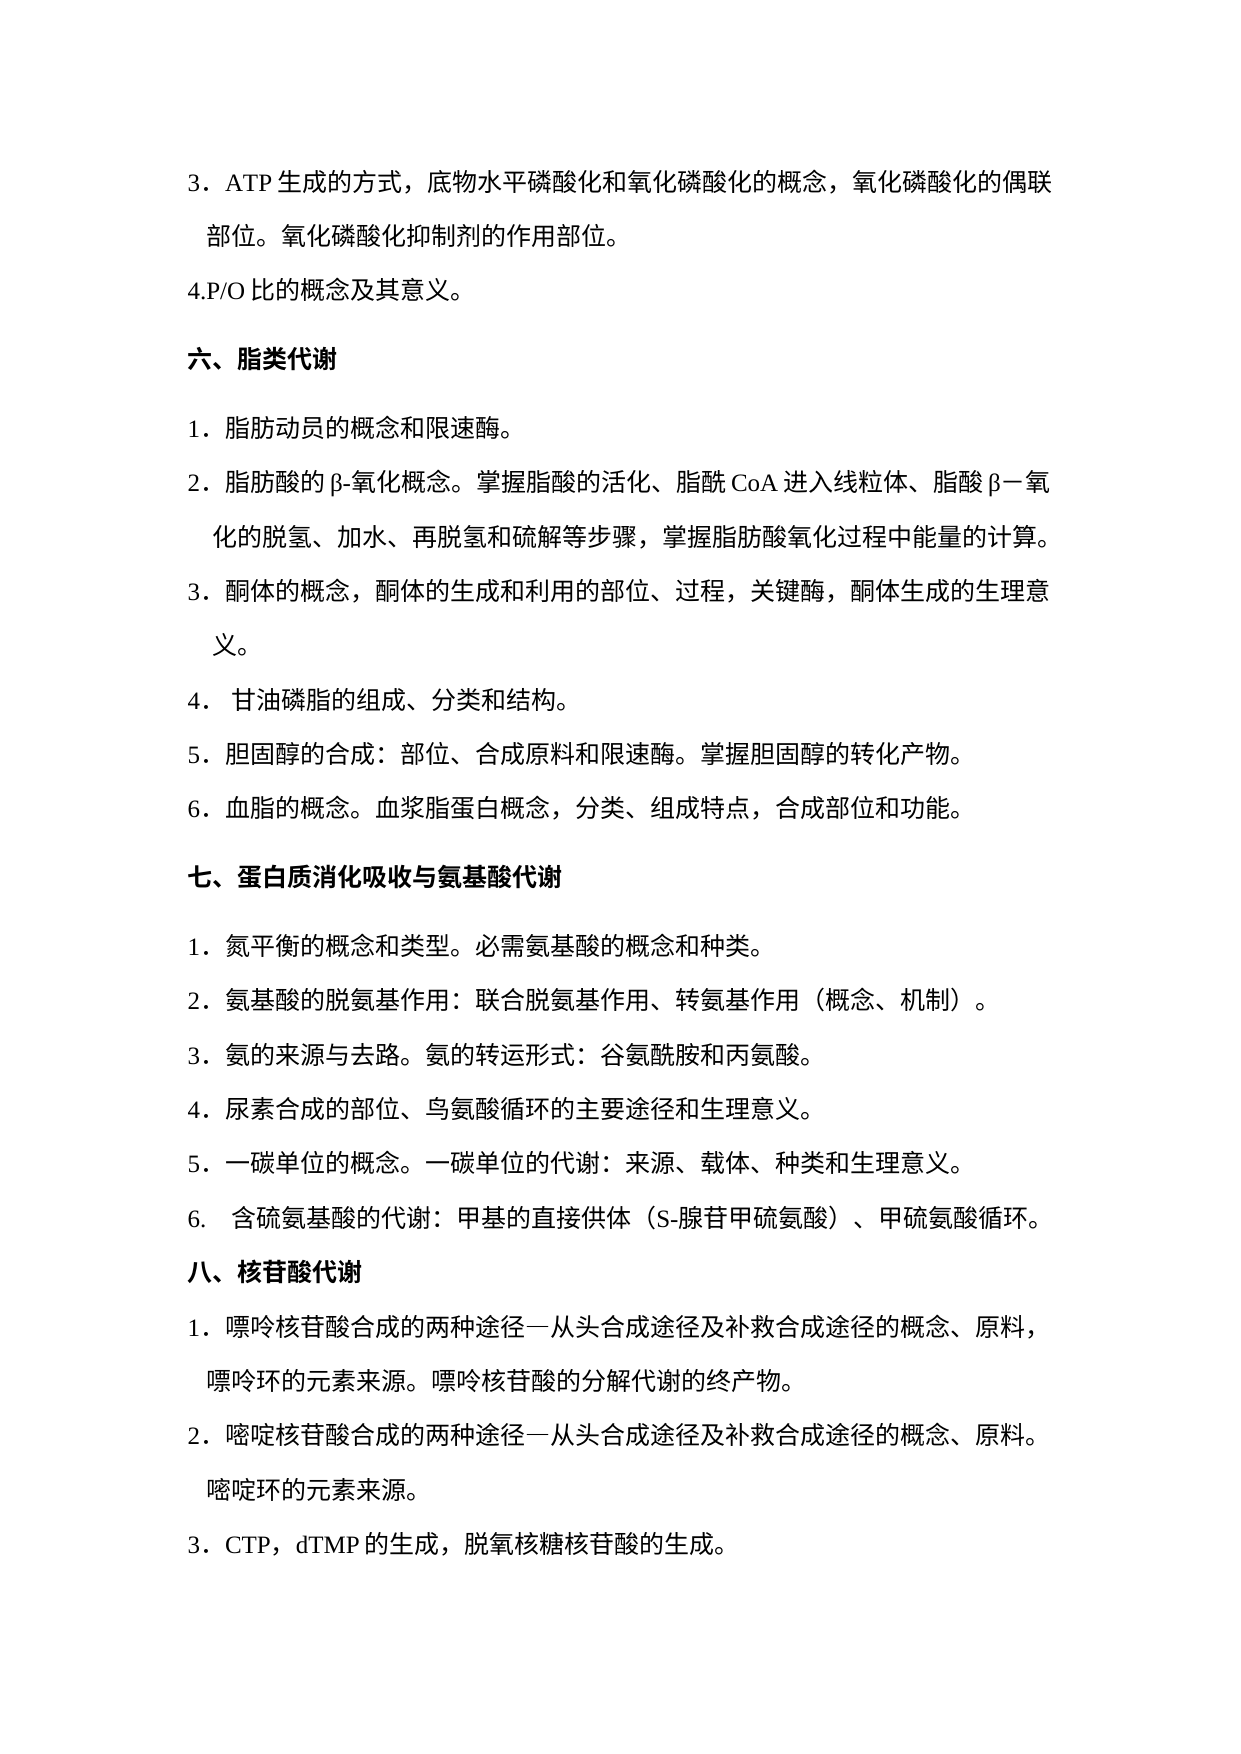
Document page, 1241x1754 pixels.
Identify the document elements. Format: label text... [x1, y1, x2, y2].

text 六、脂类代谢 [187, 325, 1053, 390]
text 八、核苷酸代谢 [187, 1253, 1053, 1289]
text 嘌呤环的元素来源。嘌呤核苷酸的分解代谢的终产物。 [187, 1361, 1053, 1398]
text 2．嘧啶核苷酸合成的两种途径—从头合成途径及补救合成途径的概念、原料。 [187, 1416, 1053, 1452]
text 1．脂肪动员的概念和限速酶。 [187, 408, 1053, 444]
list 甘油磷脂的组成、分类和结构。 [187, 680, 1053, 716]
text 4.P/O比的概念及其意义。 [187, 271, 1053, 307]
list 含硫氨基酸的代谢：甲基的直接供体（S-腺苷甲硫氨酸）、甲硫氨酸循环。 [187, 1198, 1053, 1234]
text 6．血脂的概念。血浆脂蛋白概念，分类、组成特点，合成部位和功能。 [187, 789, 1053, 825]
text 3．酮体的概念，酮体的生成和利用的部位、过程，关键酶，酮体生成的生理意义。 [187, 571, 1053, 662]
text 5．一碳单位的概念。一碳单位的代谢：来源、载体、种类和生理意义。 [187, 1144, 1053, 1180]
text 4．尿素合成的部位、鸟氨酸循环的主要途径和生理意义。 [187, 1089, 1053, 1126]
text 3．ATP生成的方式，底物水平磷酸化和氧化磷酸化的概念，氧化磷酸化的偶联 [187, 162, 1053, 198]
text 2．脂肪酸的β-氧化概念。掌握脂酸的活化、脂酰CoA进入线粒体、脂酸β－氧 [187, 463, 1053, 499]
text 3．氨的来源与去路。氨的转运形式：谷氨酰胺和丙氨酸。 [187, 1035, 1053, 1071]
text 3．CTP，dTMP的生成，脱氧核糖核苷酸的生成。 [187, 1524, 1053, 1561]
text 1．嘌呤核苷酸合成的两种途径—从头合成途径及补救合成途径的概念、原料， [187, 1307, 1053, 1343]
text 七、蛋白质消化吸收与氨基酸代谢 [187, 843, 1053, 908]
text 部位。氧化磷酸化抑制剂的作用部位。 [187, 216, 1053, 253]
text 1．氮平衡的概念和类型。必需氨基酸的概念和种类。 [187, 926, 1053, 963]
text 化的脱氢、加水、再脱氢和硫解等步骤，掌握脂肪酸氧化过程中能量的计算。 [187, 517, 1053, 553]
text 2．氨基酸的脱氨基作用：联合脱氨基作用、转氨基作用（概念、机制）。 [187, 981, 1053, 1017]
text 嘧啶环的元素来源。 [187, 1470, 1053, 1506]
text 5．胆固醇的合成：部位、合成原料和限速酶。掌握胆固醇的转化产物。 [187, 734, 1053, 771]
